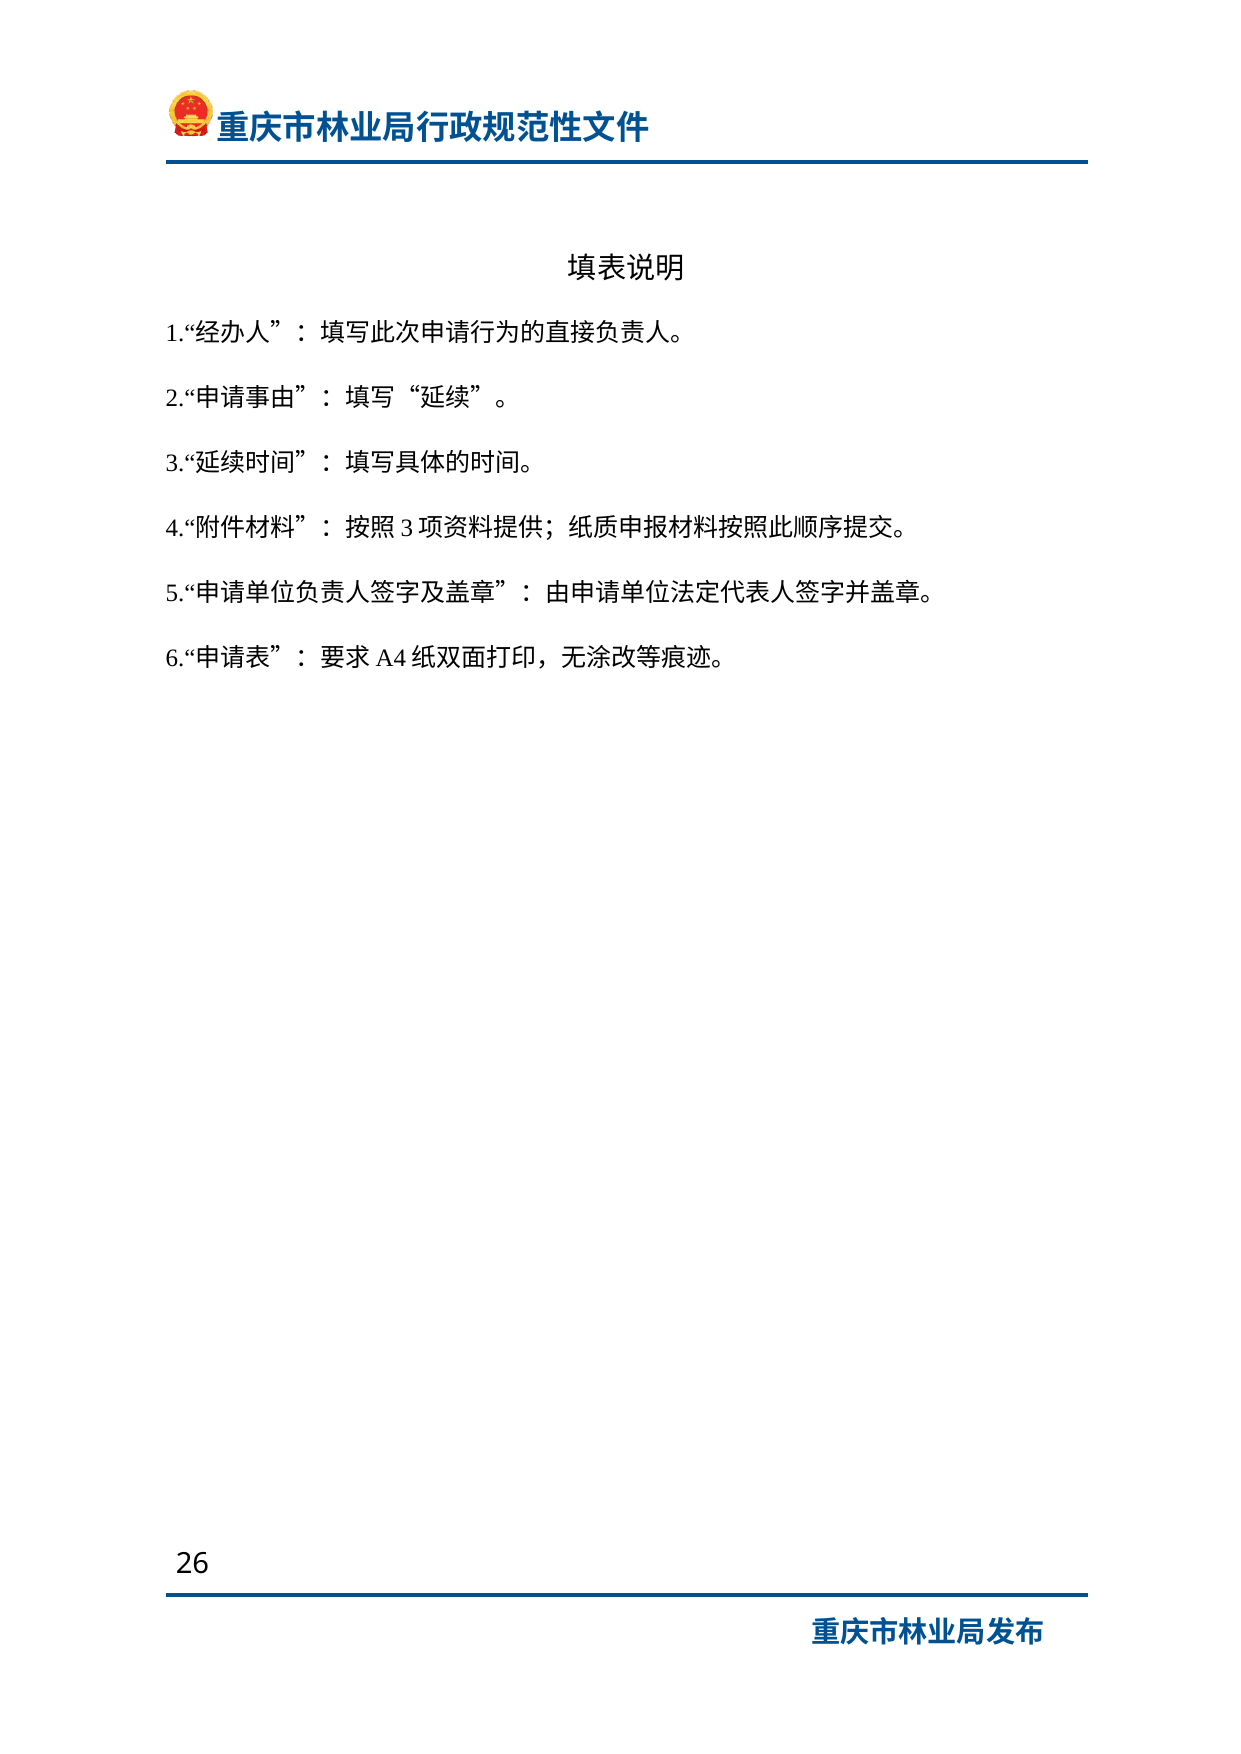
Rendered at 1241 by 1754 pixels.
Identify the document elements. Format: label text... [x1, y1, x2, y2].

text 填表说明 [165, 233, 1087, 298]
text 5.“申请单位负责人签字及盖章”：由申请单位法定代表人签字并盖章。 [165, 558, 1087, 623]
text 4.“附件材料”：按照3项资料提供；纸质申报材料按照此顺序提交。 [165, 493, 1087, 558]
text 1.“经办人”：填写此次申请行为的直接负责人。 [165, 298, 1087, 363]
text 6.“申请表”：要求A4纸双面打印，无涂改等痕迹。 [165, 623, 1087, 688]
text 3.“延续时间”：填写具体的时间。 [165, 428, 1087, 493]
picture [165, 88, 217, 140]
text 2.“申请事由”：填写“延续”。 [165, 363, 1087, 428]
